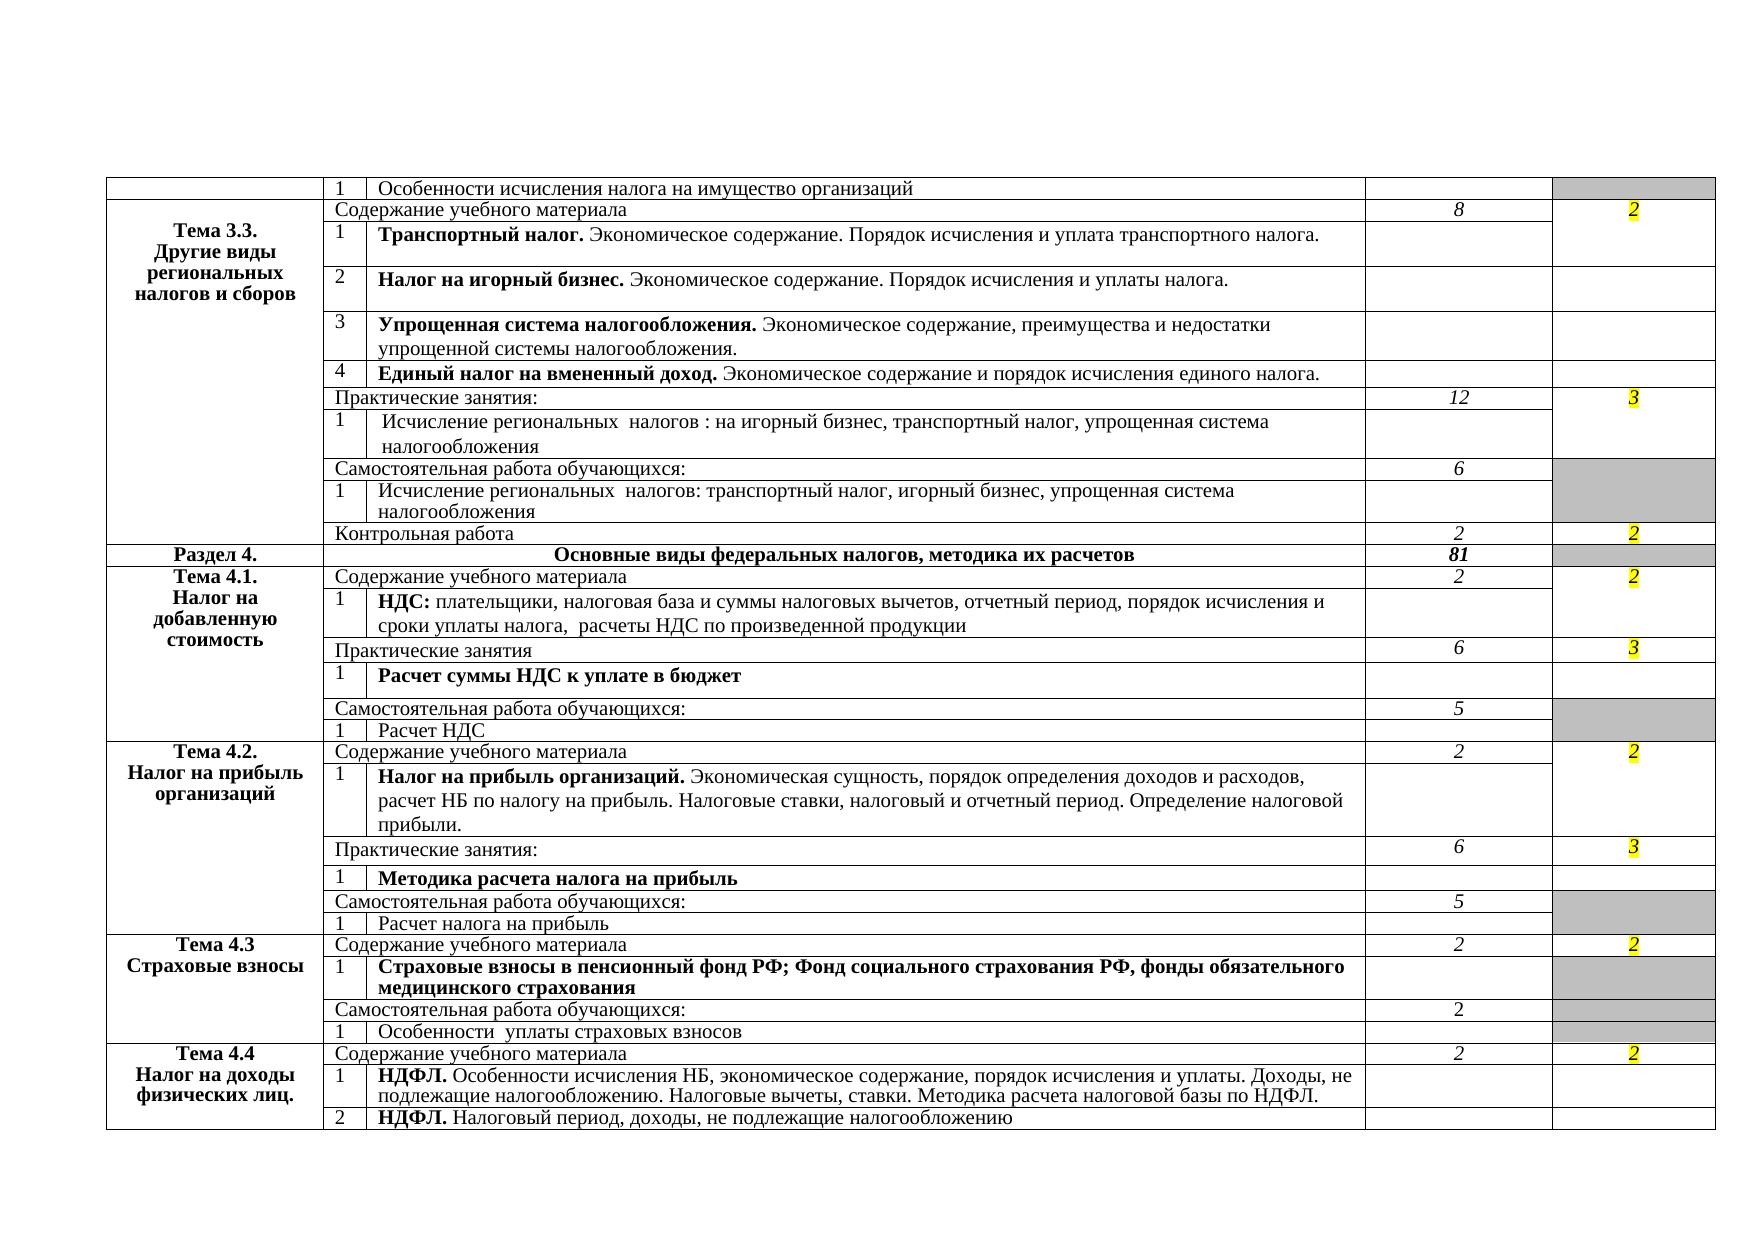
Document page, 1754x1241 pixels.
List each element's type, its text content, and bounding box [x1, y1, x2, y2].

table_cell Самостоятельная работа обучающихся: [324, 891, 1365, 912]
table_cell Расчет налога на прибыль [367, 913, 1365, 934]
table_cell 6 [1366, 459, 1552, 479]
table_cell Налог на прибыль организаций. Экономическая сущность, порядок определения доходов и расходов, расчет НБ по налогу на прибыль. Налоговые ставки, налоговый и отчетный период. Определение налоговой прибыли. [367, 764, 1365, 836]
table_cell Транспортный налог. Экономическое содержание. Порядок исчисления и уплата транспортного налога. [367, 222, 1365, 266]
table_cell Тема 4.1. Налог на добавленную стоимость [107, 567, 323, 741]
table_cell [1366, 957, 1552, 999]
table_cell Содержание учебного материала [324, 742, 1365, 763]
table_cell [1366, 267, 1552, 311]
table_cell 6 [1366, 638, 1552, 662]
table_cell 2 [1366, 935, 1552, 956]
table_cell 5 [1366, 891, 1552, 912]
table_cell [1553, 1000, 1715, 1021]
table_cell 2 [1366, 742, 1552, 763]
table_cell Тема 3.3. Другие виды региональных налогов и сборов [107, 200, 323, 544]
table_cell Практические занятия: [324, 388, 1365, 408]
table_cell 3 [1553, 837, 1715, 865]
table_cell Содержание учебного материала [324, 200, 1365, 221]
table_cell [1553, 957, 1715, 999]
table_cell [1553, 891, 1715, 934]
table_cell [1366, 764, 1552, 836]
table_cell [1553, 1065, 1715, 1107]
table_cell [1366, 222, 1552, 266]
table_cell Упрощенная система налогообложения. Экономическое содержание, преимущества и недостатки упрощенной системы налогообложения. [367, 312, 1365, 360]
table_cell 8 [1366, 200, 1552, 221]
table_cell [1366, 1065, 1552, 1107]
table_cell [1553, 1022, 1715, 1042]
table_cell Содержание учебного материала [324, 1044, 1365, 1064]
table_cell 1 [324, 410, 366, 458]
table_cell 3 [1553, 388, 1715, 458]
table_cell 1 [324, 1022, 366, 1042]
table_cell Тема 4.4 Налог на доходы физических лиц. [107, 1044, 323, 1129]
table_cell 3 [324, 312, 366, 360]
table_cell Основные виды федеральных налогов, методика их расчетов [324, 545, 1365, 566]
table_cell [1366, 1022, 1552, 1042]
table_cell 1 [324, 222, 366, 266]
table_cell 2 [1553, 1044, 1629, 1064]
table_cell [1366, 178, 1552, 199]
table_cell [1366, 481, 1552, 522]
table_cell 1 [324, 720, 366, 741]
table_cell Расчет НДС [367, 720, 1365, 741]
table_cell Практические занятия: [324, 837, 1365, 865]
table_cell Содержание учебного материала [324, 935, 1365, 956]
table_cell 2 [1639, 935, 1715, 956]
table_cell 2 [324, 1108, 366, 1129]
table_cell Особенности исчисления налога на имущество организаций [367, 178, 1365, 199]
table_cell Расчет суммы НДС к уплате в бюджет [367, 663, 1365, 697]
table_cell Контрольная работа [324, 523, 1365, 544]
table_cell 2 [1366, 1044, 1552, 1064]
table_cell Исчисление региональных налогов : на игорный бизнес, транспортный налог, упрощенная система налогообложения [367, 410, 1365, 458]
table_cell Содержание учебного материала [324, 567, 1365, 588]
table_cell Исчисление региональных налогов: транспортный налог, игорный бизнес, упрощенная система налогообложения [367, 481, 1365, 522]
table_cell [1553, 866, 1715, 890]
table_cell [1366, 361, 1552, 387]
table_cell Практические занятия [324, 638, 1365, 662]
table_cell Раздел 4. [107, 545, 323, 566]
table_cell 2 [1639, 523, 1715, 544]
table_cell Самостоятельная работа обучающихся: [324, 1000, 1365, 1021]
table_cell 1 [324, 589, 366, 637]
table_cell Страховые взносы в пенсионный фонд РФ; Фонд социального страхования РФ, фонды обязательного медицинского страхования [367, 957, 1365, 999]
table_cell 5 [1366, 699, 1552, 719]
table_cell НДС: плательщики, налоговая база и суммы налоговых вычетов, отчетный период, порядок исчисления и сроки уплаты налога, расчеты НДС по произведенной продукции [367, 589, 1365, 637]
table_cell Особенности уплаты страховых взносов [367, 1022, 1365, 1042]
table_cell 6 [1366, 837, 1552, 865]
table_cell 1 [324, 913, 366, 934]
table_cell 1 [324, 764, 366, 836]
table_cell [1366, 312, 1552, 360]
table_cell [1366, 866, 1552, 890]
table_cell [1366, 589, 1552, 637]
table_cell Методика расчета налога на прибыль [367, 866, 1365, 890]
table_cell 1 [324, 481, 366, 522]
table_cell 1 [324, 663, 366, 697]
table_cell [1366, 1108, 1552, 1129]
table_cell [1553, 267, 1715, 311]
table_cell Самостоятельная работа обучающихся: [324, 459, 1365, 479]
table_cell [1366, 720, 1552, 741]
table_cell НДФЛ. Налоговый период, доходы, не подлежащие налогообложению [367, 1108, 1365, 1129]
table_cell [1553, 663, 1715, 697]
table_cell [1553, 459, 1715, 522]
table_cell [1366, 913, 1552, 934]
table_cell 2 [1366, 567, 1552, 588]
table_cell [1366, 663, 1552, 697]
table_cell [1553, 1108, 1715, 1129]
table_cell 1 [324, 866, 366, 890]
table_cell 3 [1553, 638, 1715, 662]
table_cell 2 [1639, 1044, 1715, 1064]
table_cell [1553, 545, 1715, 566]
table_cell 2 [1366, 1000, 1552, 1021]
table_cell Тема 4.2. Налог на прибыль организаций [107, 742, 323, 934]
table_cell 2 [1553, 523, 1629, 544]
table_cell 81 [1366, 545, 1552, 566]
table_cell Единый налог на вмененный доход. Экономическое содержание и порядок исчисления единого налога. [367, 361, 1365, 387]
table_cell 12 [1366, 388, 1552, 408]
table_cell 1 [324, 957, 366, 999]
table_cell НДФЛ. Особенности исчисления НБ, экономическое содержание, порядок исчисления и уплаты. Доходы, не подлежащие налогообложению. Налоговые вычеты, ставки. Методика расчета налоговой базы по НДФЛ. [367, 1065, 1365, 1107]
table_cell 2 [1553, 567, 1715, 637]
table_cell 4 [324, 361, 366, 387]
table_cell [1553, 178, 1715, 199]
table_cell 2 [324, 267, 366, 311]
table_cell 2 [1553, 742, 1715, 836]
table_cell Налог на игорный бизнес. Экономическое содержание. Порядок исчисления и уплаты налога. [367, 267, 1365, 311]
table_cell [1553, 361, 1715, 387]
table_cell [1366, 410, 1552, 458]
table_cell [1553, 699, 1715, 741]
table_cell 2 [1553, 935, 1629, 956]
table_cell 2 [1366, 523, 1552, 544]
table_cell 2 [1553, 200, 1715, 266]
table_cell 1 [324, 178, 366, 199]
table_cell Тема 4.3 Страховые взносы [107, 935, 323, 1042]
table_cell [1553, 312, 1715, 360]
table_cell Самостоятельная работа обучающихся: [324, 699, 1365, 719]
table_cell 1 [324, 1065, 366, 1107]
